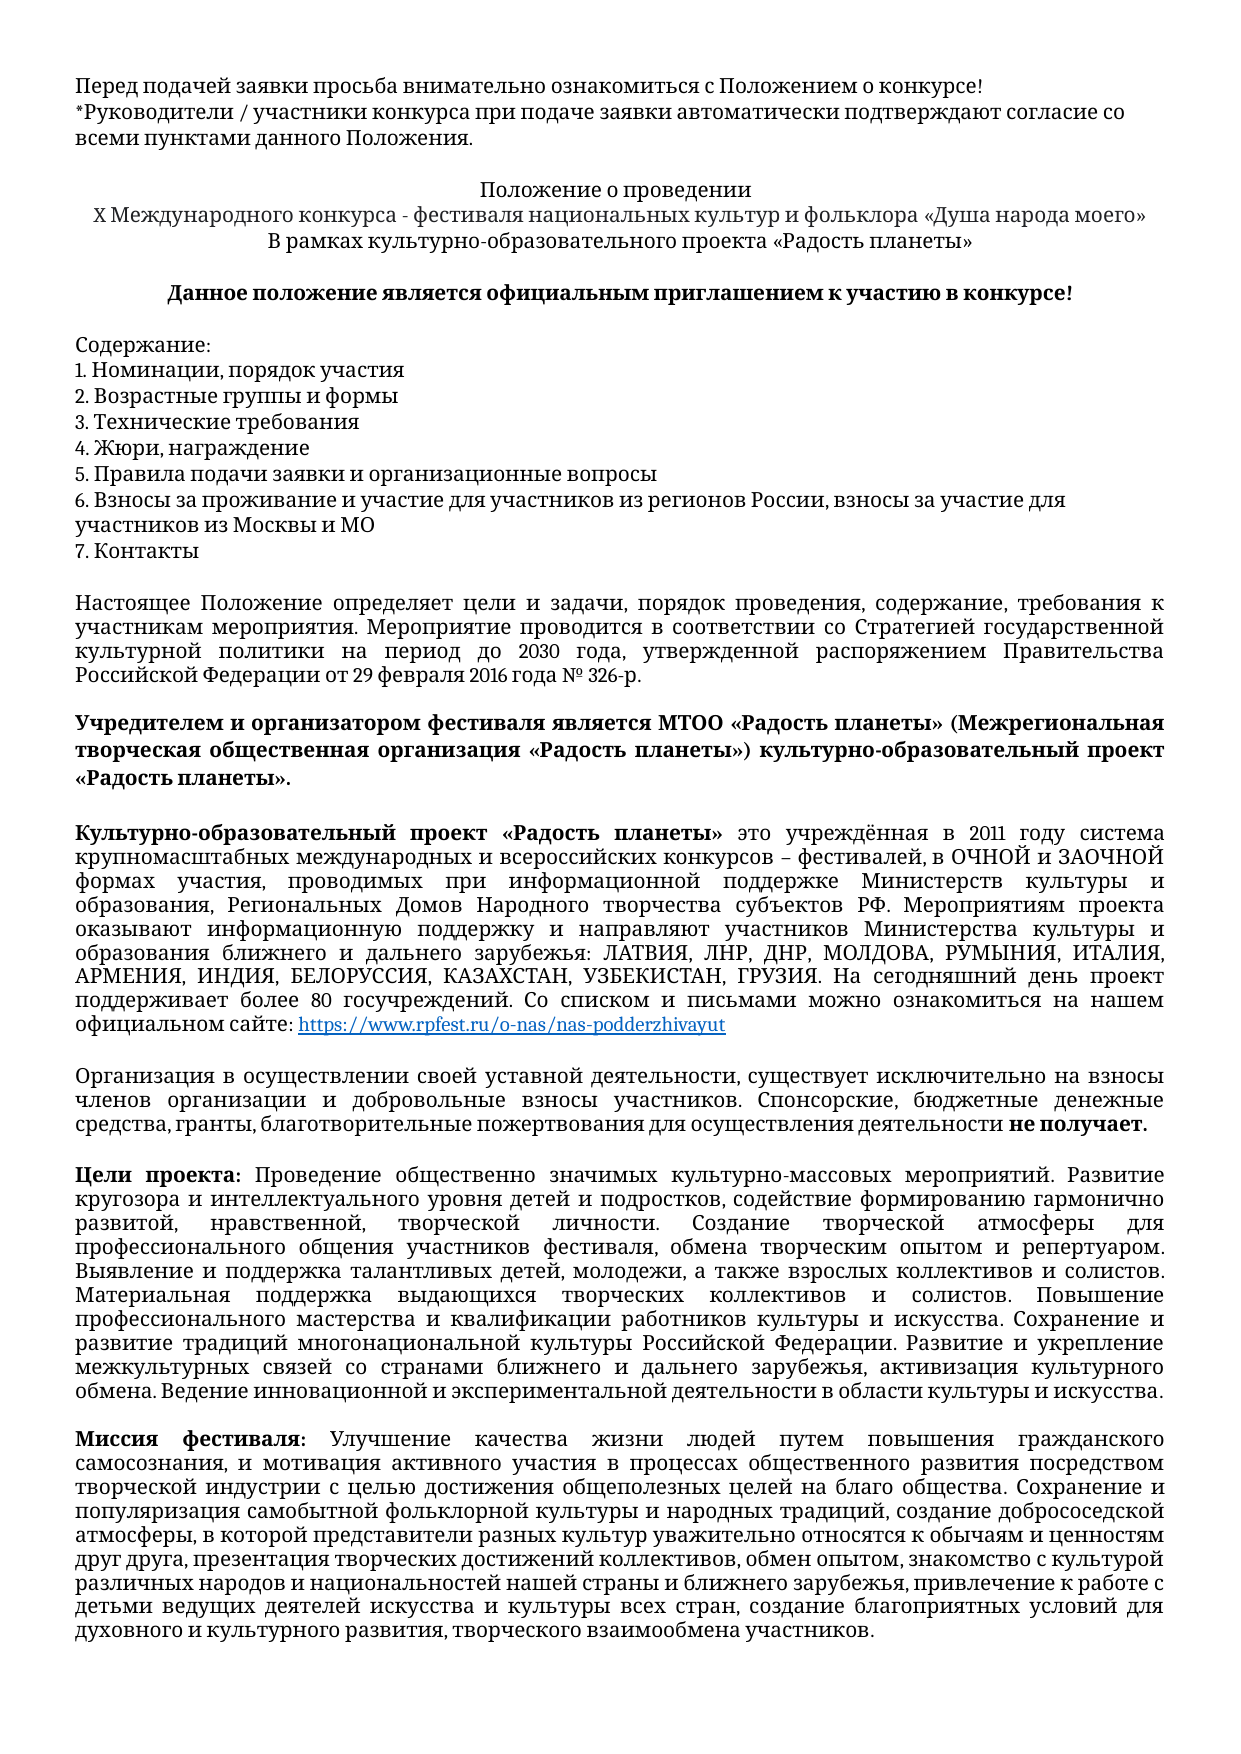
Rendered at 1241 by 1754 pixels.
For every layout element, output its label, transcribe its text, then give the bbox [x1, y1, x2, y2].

text 5. Правила подачи заявки и организационные вопросы [75, 462, 1165, 486]
text Перед подачей заявки просьба внимательно ознакомиться с Положением о конкурсе! [75, 75, 1165, 99]
text Данное положение является официальным приглашением к участию в конкурсе! [75, 282, 1165, 306]
text 4. Жюри, награждение [75, 437, 1165, 461]
text Положение о проведении X Международного конкурса - фестиваля национальных культур и фольклора «Душа народа моего» [75, 178, 1165, 228]
text Содержание: [75, 333, 1165, 357]
text Миссия фестиваля: Улучшение качества жизни людей путем повышения гражданского самосознания, и мотивация активного участия в процессах общественного развития посредством творческой индустрии с целью достижения общеполезных целей на благо общества. Сохранение и популяризация самобытной фольклорной культуры и народных традиций, создание добрососедской атмосферы, в которой представители разных культур уважительно относятся к обычаям и ценностям друг друга, презентация творческих достижений коллективов, обмен опытом, знакомство с культурой различных народов и национальностей нашей страны и ближнего зарубежья, привлечение к работе с детьми ведущих деятелей искусства и культуры всех стран, создание благоприятных условий для духовного и культурного развития, творческого взаимообмена участников. [75, 1427, 1165, 1643]
text 7. Контакты [75, 540, 1165, 564]
text Цели проекта: Проведение общественно значимых культурно-массовых мероприятий. Развитие кругозора и интеллектуального уровня детей и подростков, содействие формированию гармонично развитой, нравственной, творческой личности. Создание творческой атмосферы для профессионального общения участников фестиваля, обмена творческим опытом и репертуаром. Выявление и поддержка талантливых детей, молодежи, а также взрослых коллективов и солистов. Материальная поддержка выдающихся творческих коллективов и солистов. Повышение профессионального мастерства и квалификации работников культуры и искусства. Сохранение и развитие традиций многонациональной культуры Российской Федерации. Развитие и укрепление межкультурных связей со странами ближнего и дальнего зарубежья, активизация культурного обмена. Ведение инновационной и экспериментальной деятельности в области культуры и искусства. [75, 1164, 1165, 1403]
text 6. Взносы за проживание и участие для участников из регионов России, взносы за участие для участников из Москвы и МО [75, 488, 1165, 538]
text Организация в осуществлении своей уставной деятельности, существует исключительно на взносы членов организации и добровольные взносы участников. Спонсорские, бюджетные денежные средства, гранты, благотворительные пожертвования для осуществления деятельности не получает. [75, 1064, 1165, 1136]
text *Руководители / участники конкурса при подаче заявки автоматически подтверждают согласие со всеми пунктами данного Положения. [75, 101, 1165, 151]
text В рамках культурно-образовательного проекта «Радость планеты» [75, 230, 1165, 254]
text Настоящее Положение определяет цели и задачи, порядок проведения, содержание, требования к участникам мероприятия. Мероприятие проводится в соответствии со Стратегией государственной культурной политики на период до 2030 года, утвержденной распоряжением Правительства Российской Федерации от 29 февраля 2016 года № 326-р. [75, 592, 1165, 687]
text Культурно-образовательный проект «Радость планеты» это учреждённая в 2011 году система крупномасштабных международных и всероссийских конкурсов – фестивалей, в ОЧНОЙ и ЗАОЧНОЙ формах участия, проводимых при информационной поддержке Министерств культуры и образования, Региональных Домов Народного творчества субъектов РФ. Мероприятиям проекта оказывают информационную поддержку и направляют участников Министерства культуры и образования ближнего и дальнего зарубежья: ЛАТВИЯ, ЛНР, ДНР, МОЛДОВА, РУМЫНИЯ, ИТАЛИЯ, АРМЕНИЯ, ИНДИЯ, БЕЛОРУССИЯ, КАЗАХСТАН, УЗБЕКИСТАН, ГРУЗИЯ. На сегодняшний день проект поддерживает более 80 госучреждений. Со списком и письмами можно ознакомиться на нашем официальном сайте: https://www.rpfest.ru/o-nas/nas-podderzhivayut [75, 821, 1165, 1037]
text 1. Номинации, порядок участия 2. Возрастные группы и формы [75, 359, 1165, 409]
text 3. Технические требования [75, 411, 1165, 435]
text Учредителем и организатором фестиваля является МТОО «Радость планеты» (Межрегиональная творческая общественная организация «Радость планеты») культурно-образовательный проект «Радость планеты». [75, 711, 1165, 790]
